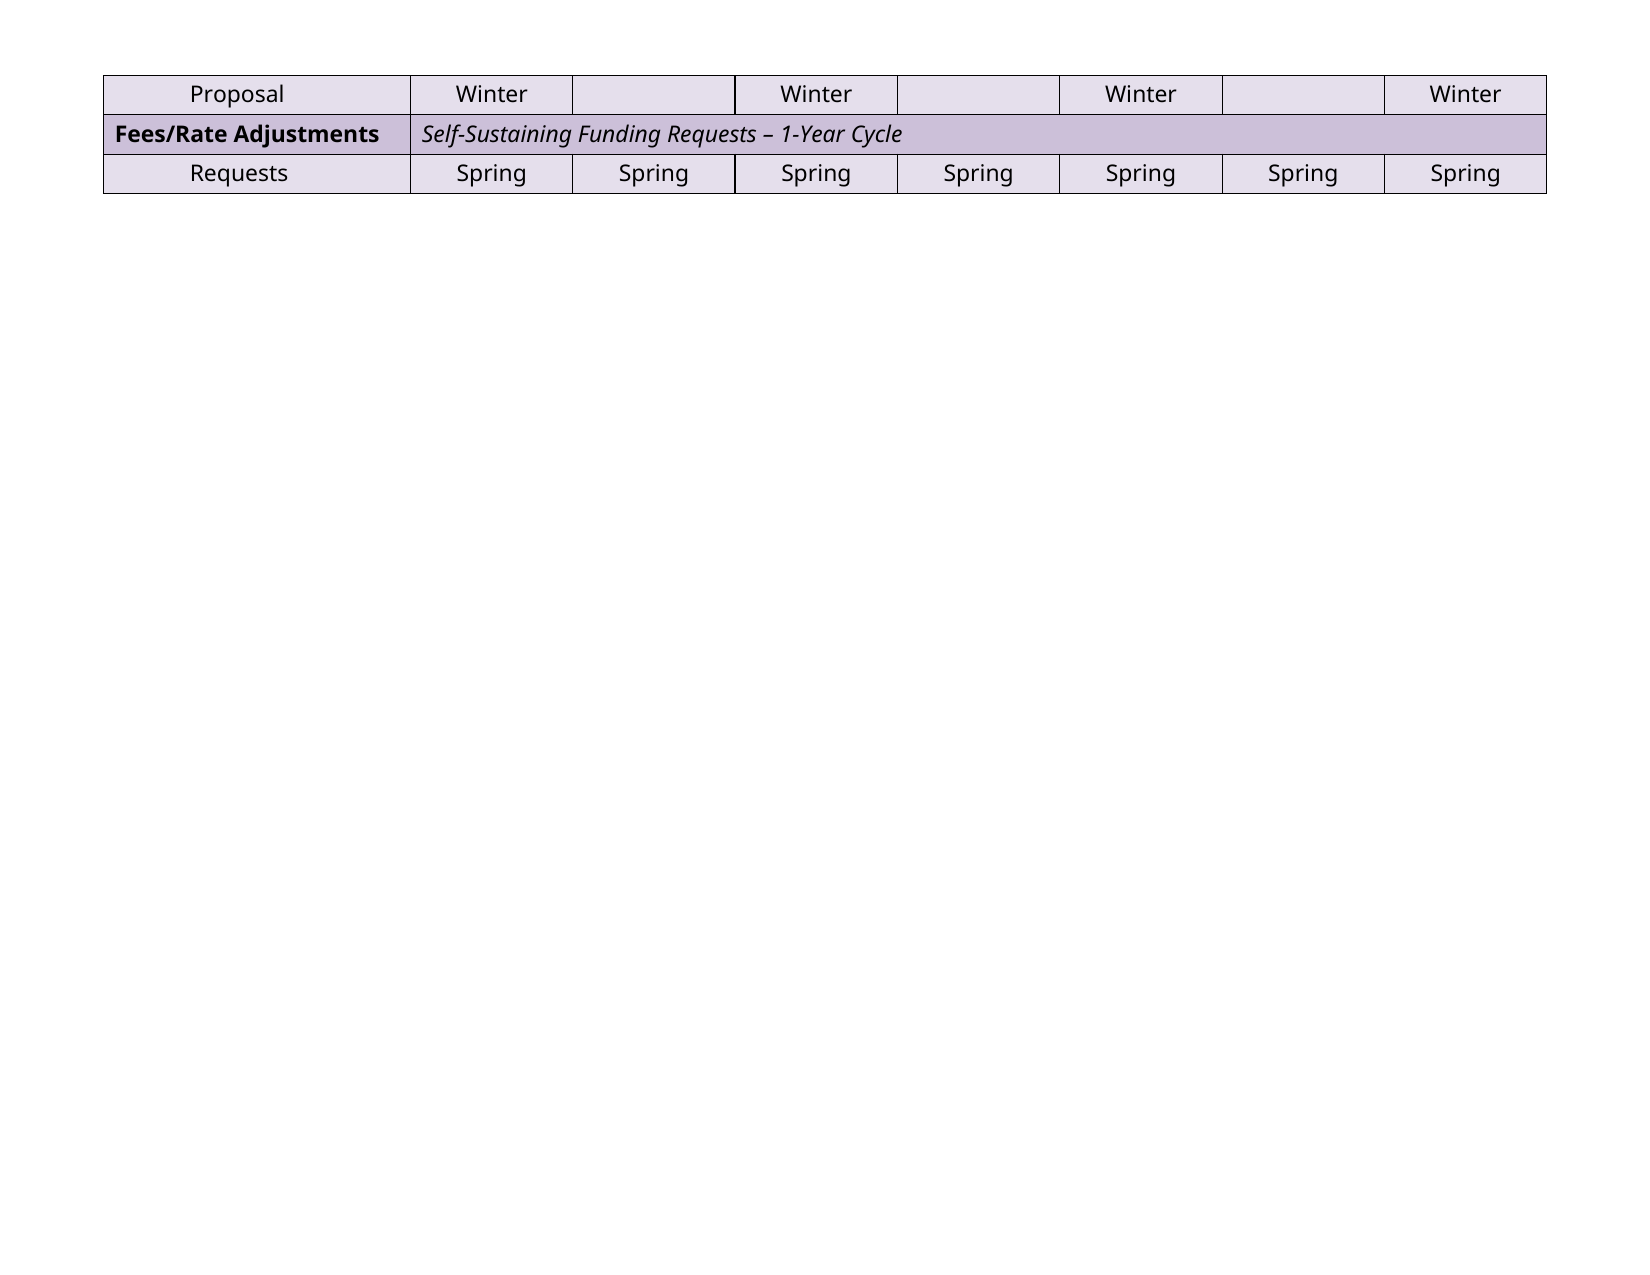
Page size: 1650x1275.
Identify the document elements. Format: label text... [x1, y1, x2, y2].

table_cell Spring [736, 155, 897, 193]
table_cell Spring [573, 155, 734, 193]
table_cell Proposal [104, 76, 410, 114]
table_cell Fees/Rate Adjustments [104, 115, 410, 154]
table_cell [573, 76, 734, 114]
table_cell Self-Sustaining Funding Requests – 1-Year Cycle [411, 115, 1546, 154]
table_cell Winter [1385, 76, 1546, 114]
table_cell Spring [1223, 155, 1384, 193]
table_cell [1223, 76, 1384, 114]
table_cell Spring [1060, 155, 1222, 193]
table_cell Winter [736, 76, 897, 114]
table_cell Winter [411, 76, 572, 114]
table_cell Requests [104, 155, 410, 193]
table_cell [898, 76, 1059, 114]
table_cell Spring [898, 155, 1059, 193]
table_cell Spring [1385, 155, 1546, 193]
table_cell Spring [411, 155, 572, 193]
table_cell Winter [1060, 76, 1222, 114]
